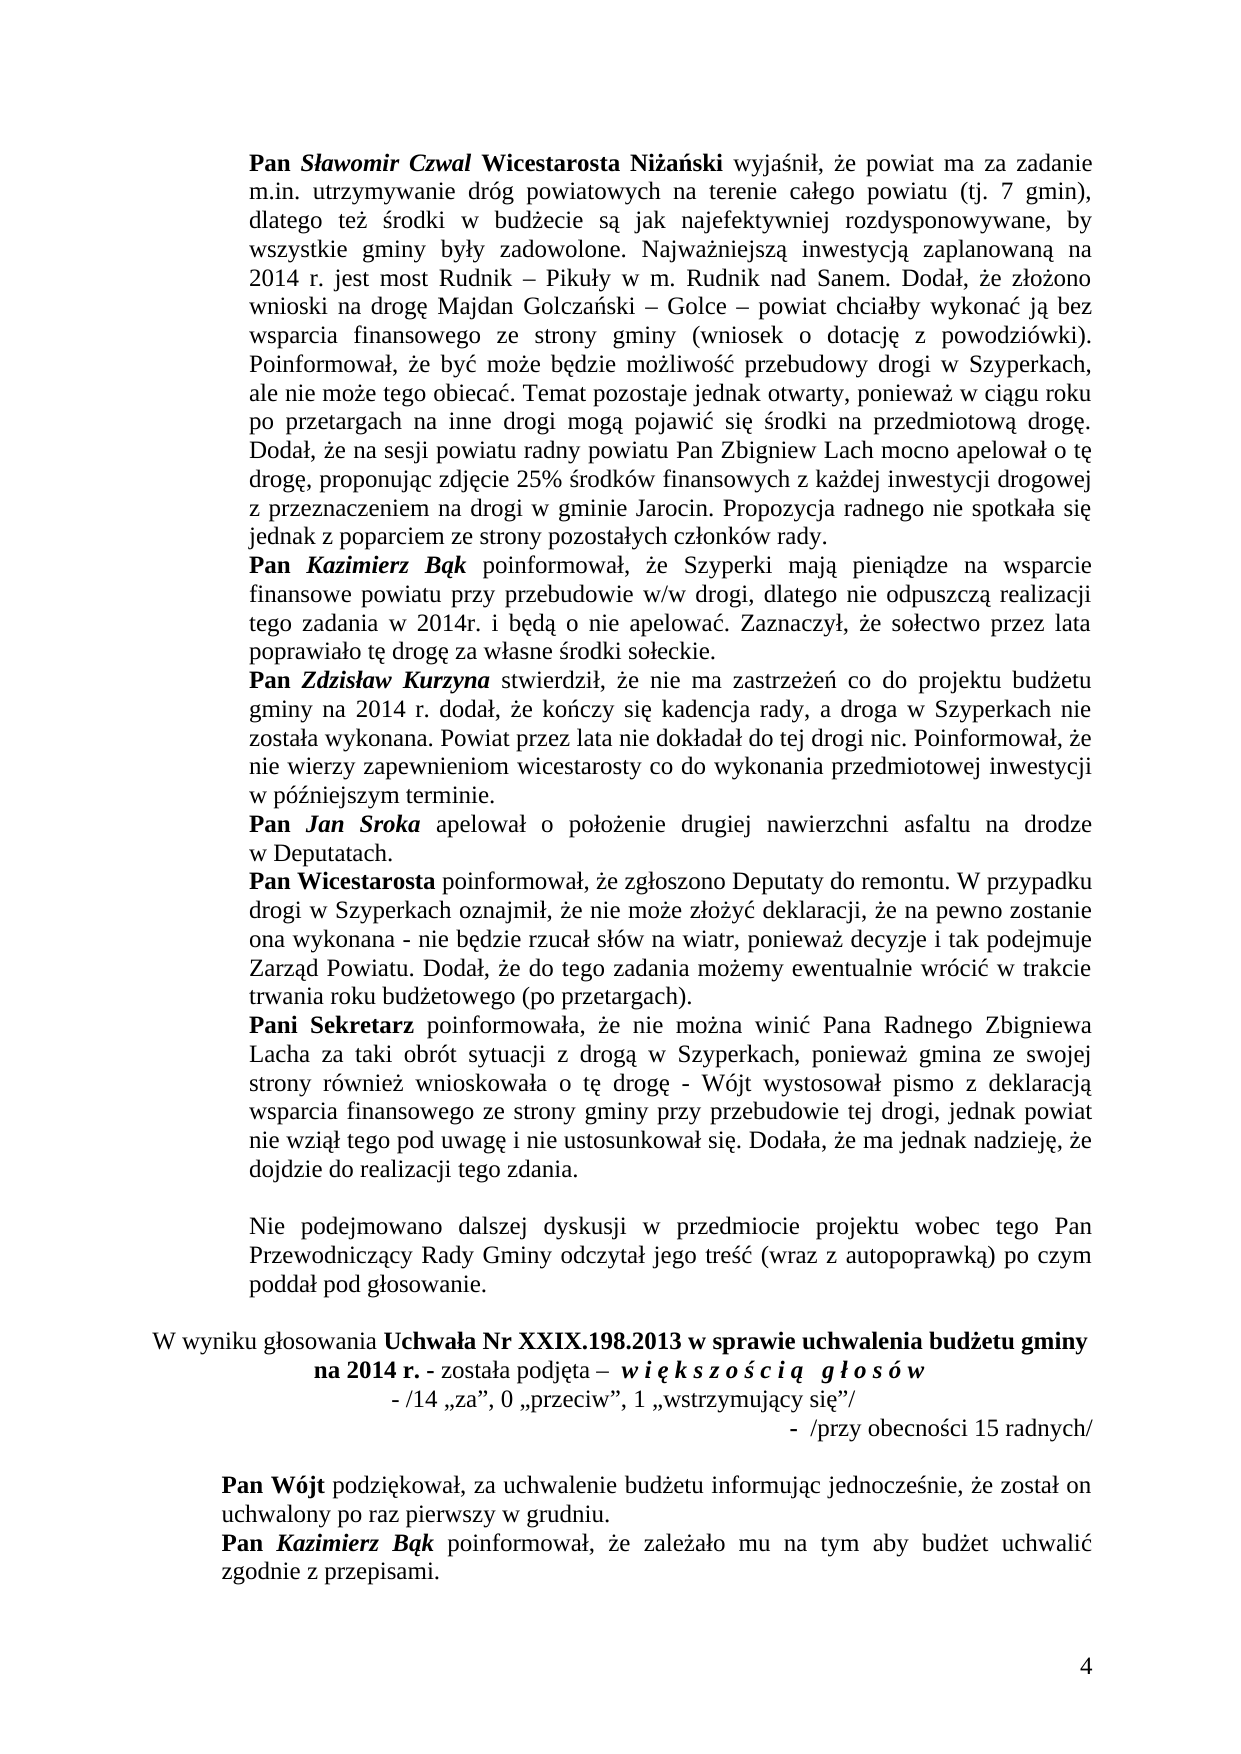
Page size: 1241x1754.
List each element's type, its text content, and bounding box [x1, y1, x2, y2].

text Pan Kazimierz Bąk poinformował, że zależało mu na tym aby budżet uchwalić zgodnie z przepisami. [221, 1528, 1093, 1585]
text - /przy obecności 15 radnych/ [148, 1413, 1093, 1441]
text Nie podejmowano dalszej dyskusji w przedmiocie projektu wobec tego Pan Przewodniczący Rady Gminy odczytał jego treść (wraz z autopoprawką) po czym poddał pod głosowanie. [249, 1211, 1093, 1298]
text Pan Kazimierz Bąk poinformował, że Szyperki mają pieniądze na wsparcie finansowe powiatu przy przebudowie w/w drogi, dlatego nie odpuszczą realizacji tego zadania w 2014r. i będą o nie apelować. Zaznaczył, że sołectwo przez lata poprawiało tę drogę za własne środki sołeckie. [249, 550, 1093, 665]
text Pan Wicestarosta poinformował, że zgłoszono Deputaty do remontu. W przypadku drogi w Szyperkach oznajmił, że nie może złożyć deklaracji, że na pewno zostanie ona wykonana - nie będzie rzucał słów na wiatr, ponieważ decyzje i tak podejmuje Zarząd Powiatu. Dodał, że do tego zadania możemy ewentualnie wrócić w trakcie trwania roku budżetowego (po przetargach). [249, 866, 1093, 1010]
text W wyniku głosowania Uchwała Nr XXIX.198.2013 w sprawie uchwalenia budżetu gminy na 2014 r. - została podjęta – w i ę k s z o ś c i ą g ł o s ó w [148, 1326, 1093, 1384]
text Pani Sekretarz poinformowała, że nie można winić Pana Radnego Zbigniewa Lacha za taki obrót sytuacji z drogą w Szyperkach, ponieważ gmina ze swojej strony również wnioskowała o tę drogę - Wójt wystosował pismo z deklaracją wsparcia finansowego ze strony gminy przy przebudowie tej drogi, jednak powiat nie wziął tego pod uwagę i nie ustosunkował się. Dodała, że ma jednak nadzieję, że dojdzie do realizacji tego zdania. [249, 1010, 1093, 1183]
text Pan Wójt podziękował, za uchwalenie budżetu informując jednocześnie, że został on uchwalony po raz pierwszy w grudniu. [221, 1470, 1093, 1528]
text - /14 „za”, 0 „przeciw”, 1 „wstrzymujący się”/ [148, 1384, 1093, 1413]
text Pan Sławomir Czwal Wicestarosta Niżański wyjaśnił, że powiat ma za zadanie m.in. utrzymywanie dróg powiatowych na terenie całego powiatu (tj. 7 gmin), dlatego też środki w budżecie są jak najefektywniej rozdysponowywane, by wszystkie gminy były zadowolone. Najważniejszą inwestycją zaplanowaną na 2014 r. jest most Rudnik – Pikuły w m. Rudnik nad Sanem. Dodał, że złożono wnioski na drogę Majdan Golczański – Golce – powiat chciałby wykonać ją bez wsparcia finansowego ze strony gminy (wniosek o dotację z powodziówki). Poinformował, że być może będzie możliwość przebudowy drogi w Szyperkach, ale nie może tego obiecać. Temat pozostaje jednak otwarty, ponieważ w ciągu roku po przetargach na inne drogi mogą pojawić się środki na przedmiotową drogę. Dodał, że na sesji powiatu radny powiatu Pan Zbigniew Lach mocno apelował o tę drogę, proponując zdjęcie 25% środków finansowych z każdej inwestycji drogowej z przeznaczeniem na drogi w gminie Jarocin. Propozycja radnego nie spotkała się jednak z poparciem ze strony pozostałych członków rady. [249, 148, 1093, 550]
text Pan Jan Sroka apelował o położenie drugiej nawierzchni asfaltu na drodze w Deputatach. [249, 809, 1093, 866]
text Pan Zdzisław Kurzyna stwierdził, że nie ma zastrzeżeń co do projektu budżetu gminy na 2014 r. dodał, że kończy się kadencja rady, a droga w Szyperkach nie została wykonana. Powiat przez lata nie dokładał do tej drogi nic. Poinformował, że nie wierzy zapewnieniom wicestarosty co do wykonania przedmiotowej inwestycji w późniejszym terminie. [249, 665, 1093, 809]
